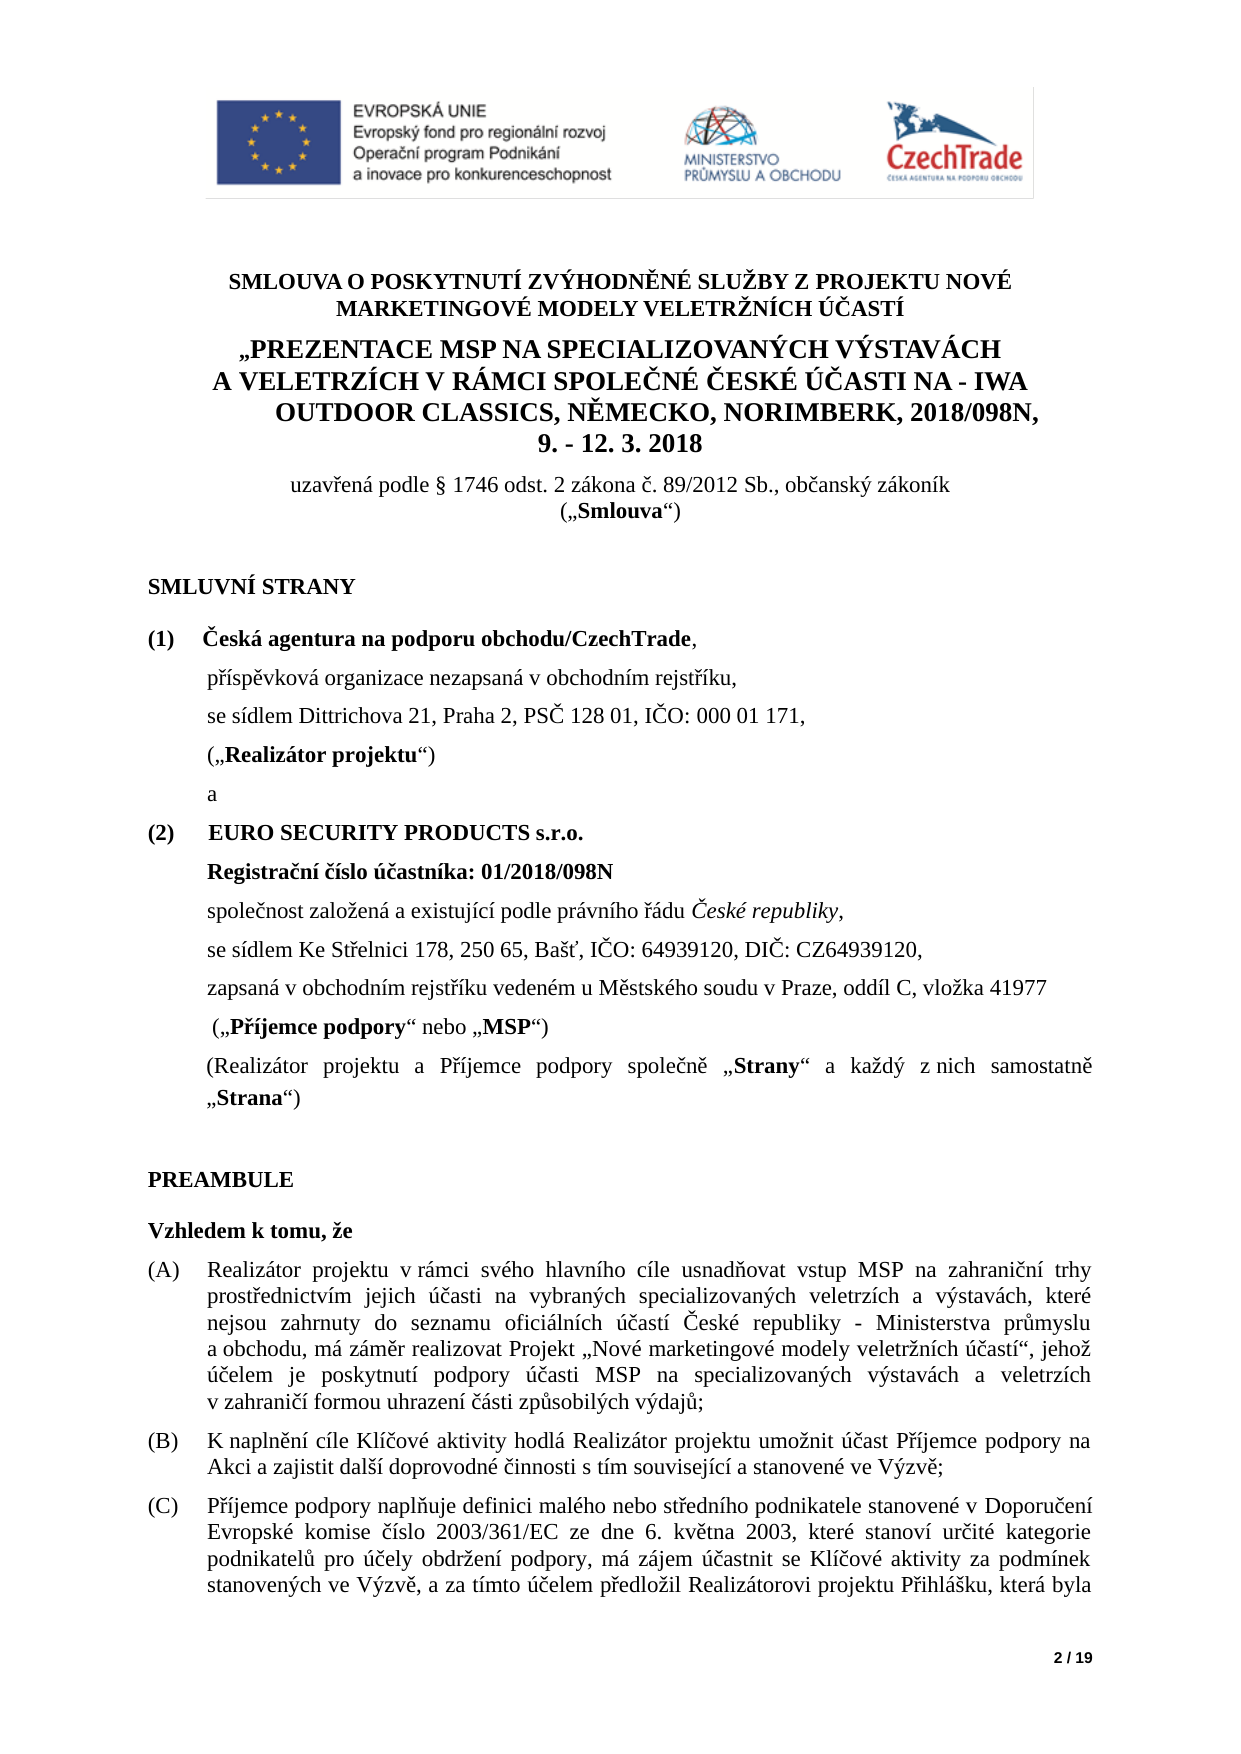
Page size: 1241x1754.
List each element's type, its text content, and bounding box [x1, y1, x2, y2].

list Česká agentura na podporu obchodu/CzechTrade, [148, 625, 1092, 651]
text a [207, 780, 1092, 807]
text Realizátor projektu v rámci svého hlavního cíle usnadňovat vstup MSP na zahraniční trhy prostřednictvím jejich účasti na vybraných specializovaných veletrzích a výstavách, které nejsou zahrnuty do seznamu oficiálních účastí České republiky - Ministerstva průmyslu a obchodu, má záměr realizovat Projekt „Nové marketingové modely veletržních účastí“, jehož účelem je poskytnutí podpory účasti MSP na specializovaných výstavách a veletrzích v zahraničí formou uhrazení části způsobilých výdajů; [148, 1256, 1092, 1414]
text společnost založená a existující podle právního řádu České republiky, [207, 897, 1092, 923]
text Preambule [148, 1166, 1092, 1192]
list EURO SECURITY PRODUCTS s.r.o. [148, 819, 1092, 845]
text K naplnění cíle Klíčové aktivity hodlá Realizátor projektu umožnit účast Příjemce podpory na Akci a zajistit další doprovodné činnosti s tím související a stanovené ve Výzvě; [148, 1427, 1092, 1479]
text Vzhledem k tomu, že [148, 1217, 1092, 1244]
title Outdoor Classics, NĚMECKO, NORIMBERK, 2018/098N, [221, 396, 1092, 427]
text uzavřená podle § 1746 odst. 2 zákona č. 89/2012 Sb., občanský zákoník („Smlouva“) [148, 471, 1092, 523]
text příspěvková organizace nezapsaná v obchodním rejstříku, [207, 664, 1092, 690]
picture [205, 87, 1035, 200]
text („Realizátor projektu“) [207, 741, 1092, 768]
title „Prezentace MSP na specializovaných výstavách a veletrzích v rámci společné české účasti na - IWA [148, 334, 1092, 396]
text (Realizátor projektu a Příjemce podpory společně „Strany“ a každý z nich samostatně „Strana“) [206, 1052, 1092, 1110]
text („Příjemce podpory“ nebo „MSP“) [148, 1013, 1092, 1040]
title SMLOUVA O poskytnutí zvýhodněné služby z projektu Nové marketingové modely veletržních účastí [148, 268, 1092, 321]
title 9. - 12. 3. 2018 [148, 427, 1092, 458]
text Smluvní strany [148, 573, 1092, 600]
text Registrační číslo účastníka: 01/2018/098N [148, 858, 1092, 884]
text zapsaná v obchodním rejstříku vedeném u Městského soudu v Praze, oddíl C, vložka 41977 [207, 974, 1092, 1001]
text se sídlem Ke Střelnici 178, 250 65, Bašť, IČO: 64939120, DIČ: CZ64939120, [207, 936, 1092, 962]
text se sídlem Dittrichova 21, Praha 2, PSČ 128 01, IČO: 000 01 171, [207, 702, 1092, 729]
